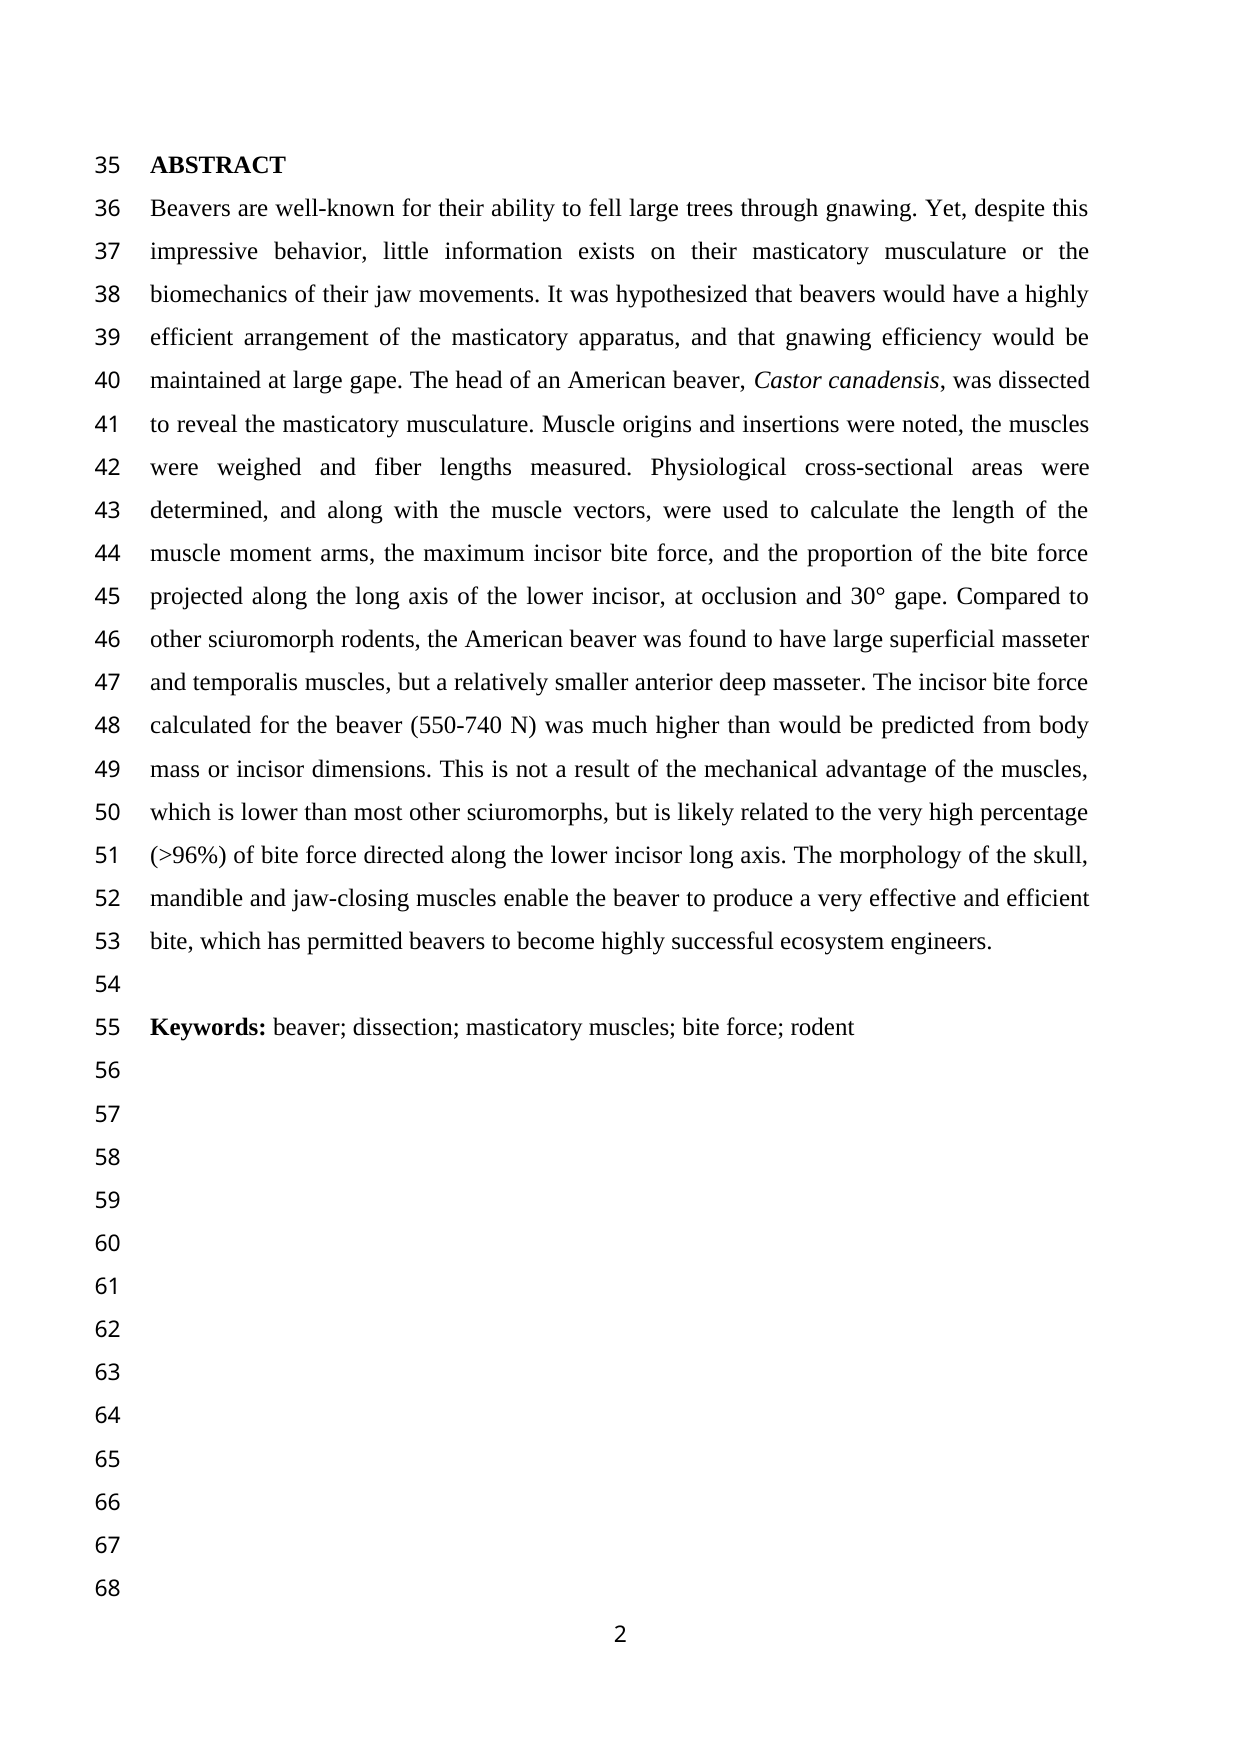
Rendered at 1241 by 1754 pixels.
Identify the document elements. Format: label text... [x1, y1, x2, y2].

text ABSTRACT [150, 150, 1090, 179]
text Beavers are well-known for their ability to fell large trees through gnawing. Yet, despite this impressive behavior, little information exists on their masticatory musculature or the biomechanics of their jaw movements. It was hypothesized that beavers would have a highly efficient arrangement of the masticatory apparatus, and that gnawing efficiency would be maintained at large gape. The head of an American beaver, Castor canadensis, was dissected to reveal the masticatory musculature. Muscle origins and insertions were noted, the muscles were weighed and fiber lengths measured. Physiological cross-sectional areas were determined, and along with the muscle vectors, were used to calculate the length of the muscle moment arms, the maximum incisor bite force, and the proportion of the bite force projected along the long axis of the lower incisor, at occlusion and 30° gape. Compared to other sciuromorph rodents, the American beaver was found to have large superficial masseter and temporalis muscles, but a relatively smaller anterior deep masseter. The incisor bite force calculated for the beaver (550-740 N) was much higher than would be predicted from body mass or incisor dimensions. This is not a result of the mechanical advantage of the muscles, which is lower than most other sciuromorphs, but is likely related to the very high percentage (>96%) of bite force directed along the lower incisor long axis. The morphology of the skull, mandible and jaw-closing muscles enable the beaver to produce a very effective and efficient bite, which has permitted beavers to become highly successful ecosystem engineers. [150, 193, 1090, 955]
text Keywords: beaver; dissection; masticatory muscles; bite force; rodent [150, 1012, 1090, 1041]
